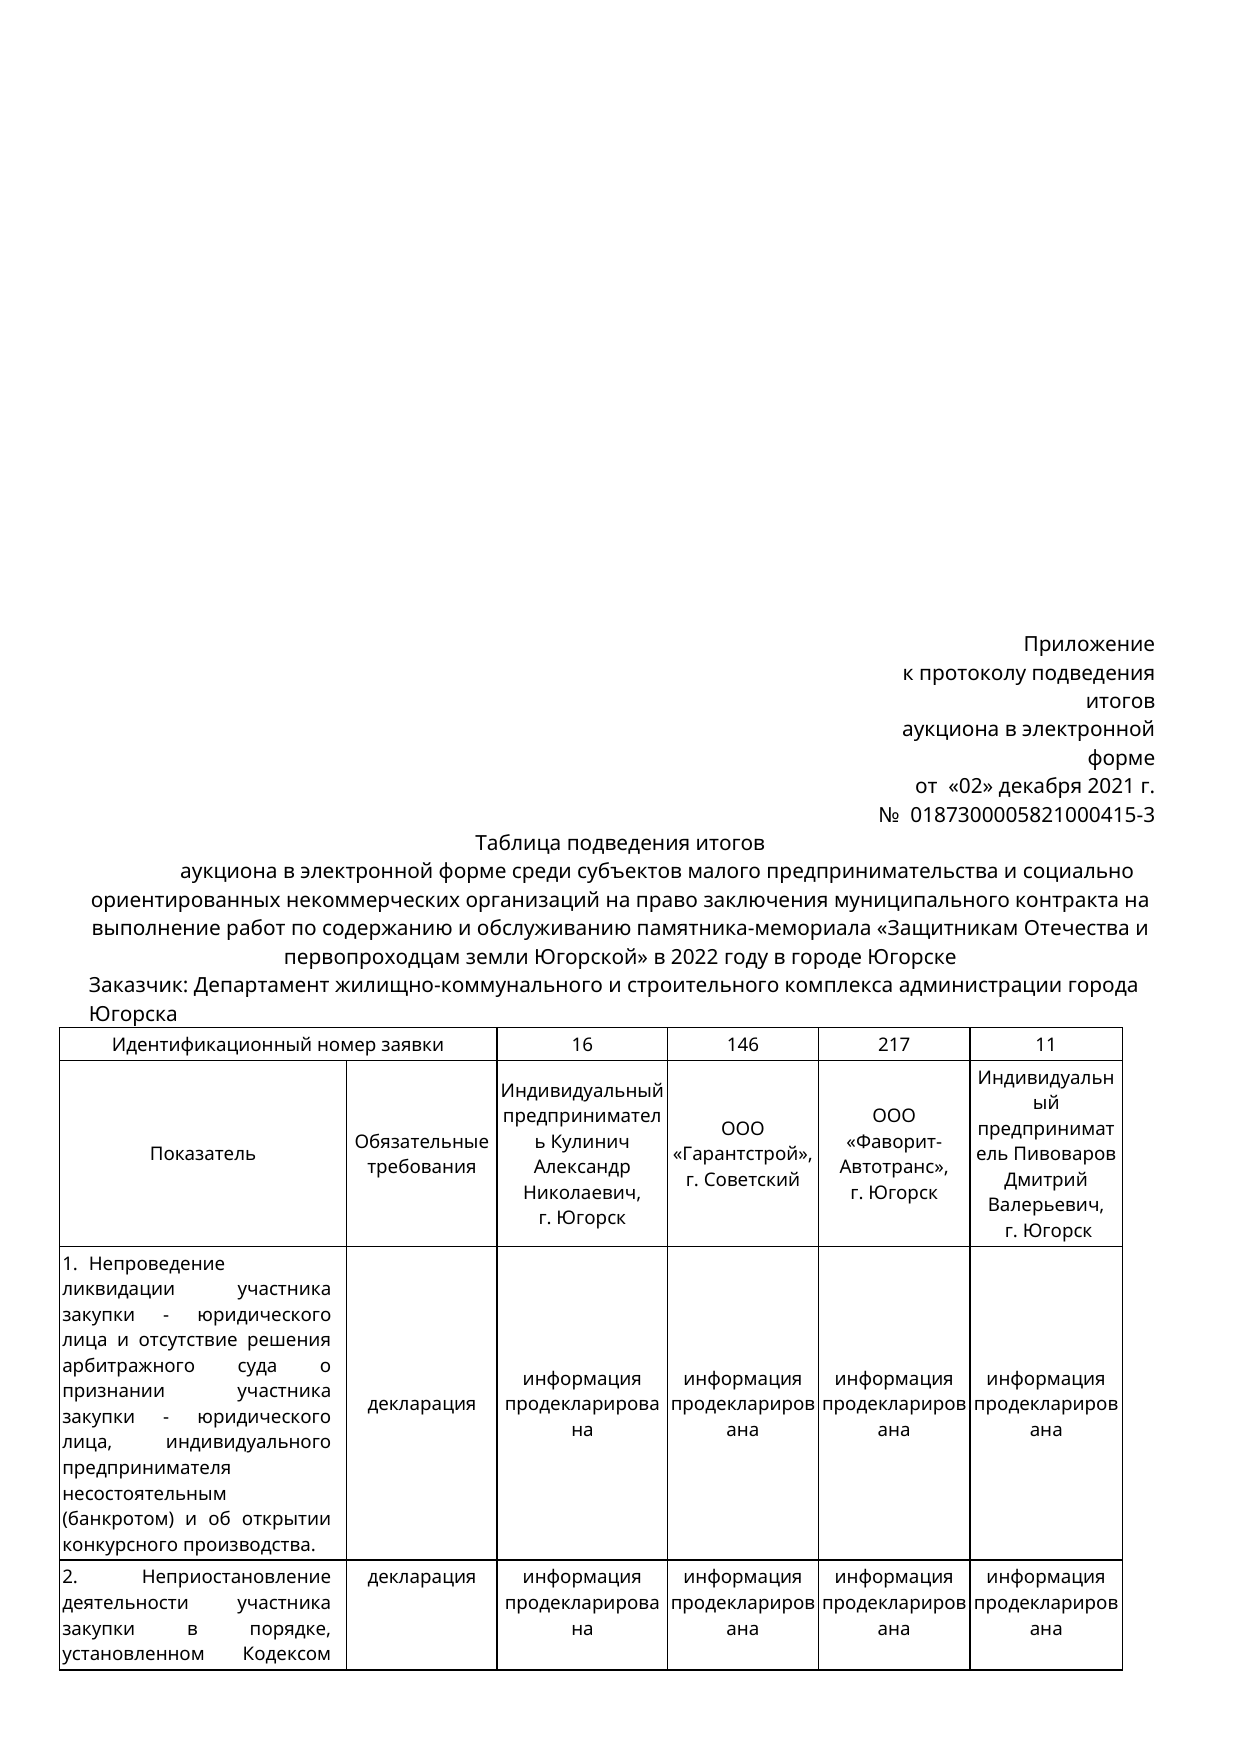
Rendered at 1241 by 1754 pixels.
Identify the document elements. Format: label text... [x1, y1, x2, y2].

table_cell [668, 1561, 818, 1669]
text к протоколу подведения итогов [89, 658, 1155, 714]
text аукциона в электронной форме среди субъектов малого предпринимательства и социально ориентированных некоммерческих организаций на право заключения муниципального контракта на выполнение работ по содержанию и обслуживанию памятника-мемориала «Защитникам Отечества и первопроходцам земли Югорской» в 2022 году в городе Югорске [89, 857, 1152, 970]
table_cell Непроведение ликвидации участника закупки - юридического лица и отсутствие решения арбитражного суда о признании участника закупки - юридического лица, индивидуального предпринимателя несостоятельным (банкротом) и об открытии конкурсного производства. [60, 1247, 346, 1559]
table_header 16 [498, 1028, 667, 1060]
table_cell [971, 1561, 1122, 1669]
text № 0187300005821000415-3 [89, 800, 1155, 828]
table_cell информация продекларирована [668, 1247, 818, 1559]
table_cell декларация [347, 1561, 496, 1669]
table_header Идентификационный номер заявки [60, 1028, 496, 1060]
table_cell декларация [347, 1247, 496, 1559]
table_cell Индивидуальный предприниматель Пивоваров Дмитрий Валерьевич, г. Югорск [971, 1061, 1122, 1246]
table_cell ООО «Гарантстрой», г. Советский [668, 1061, 818, 1246]
table_cell Показатель [60, 1061, 346, 1246]
text Таблица подведения итогов [89, 828, 1152, 857]
table_cell информация продекларирована [819, 1247, 969, 1559]
text аукциона в электронной форме [89, 714, 1155, 771]
table_cell информация продекларирована [971, 1247, 1122, 1559]
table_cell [819, 1561, 969, 1669]
table_header 217 [819, 1028, 969, 1060]
table_cell Индивидуальный предприниматель Кулинич Александр Николаевич, г. Югорск [498, 1061, 667, 1246]
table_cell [498, 1561, 667, 1669]
text Приложение [89, 605, 1155, 658]
table_header 11 [971, 1028, 1122, 1060]
table_cell Обязательные требования [347, 1061, 496, 1246]
table_header 146 [668, 1028, 818, 1060]
table_cell ООО «Фаворит-Автотранс», г. Югорск [819, 1061, 969, 1246]
text Заказчик: Департамент жилищно-коммунального и строительного комплекса администрации города Югорска [89, 970, 1152, 1027]
text от «02» декабря 2021 г. [89, 771, 1155, 800]
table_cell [60, 1561, 346, 1669]
table_cell информация продекларирована [498, 1247, 667, 1559]
